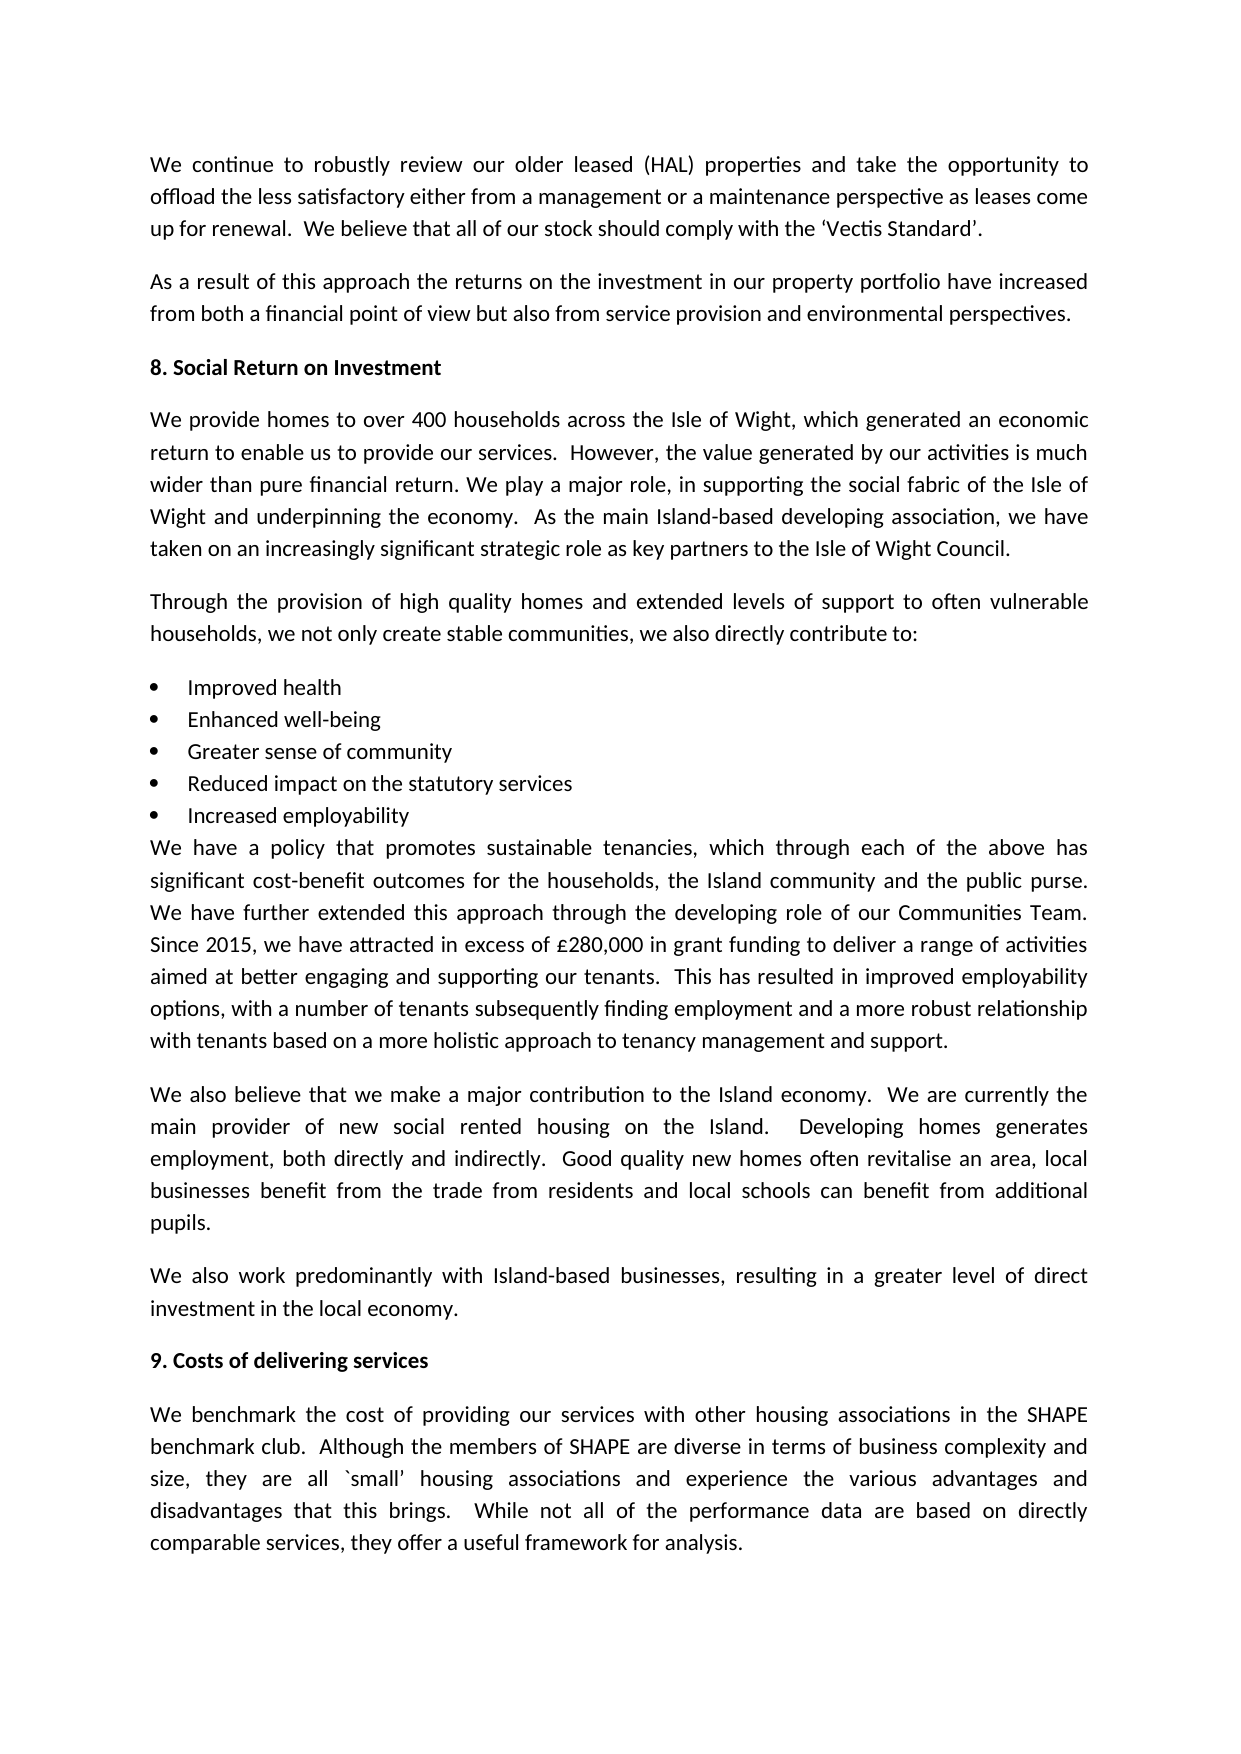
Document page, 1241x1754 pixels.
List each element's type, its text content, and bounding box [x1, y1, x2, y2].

list Greater sense of community [150, 737, 1090, 765]
list Increased employability [150, 801, 1090, 829]
text We benchmark the cost of providing our services with other housing associations in the SHAPE benchmark club. Although the members of SHAPE are diverse in terms of business complexity and size, they are all `small’ housing associations and experience the various advantages and disadvantages that this brings. While not all of the performance data are based on directly comparable services, they offer a useful framework for analysis. [150, 1400, 1090, 1556]
text Through the provision of high quality homes and extended levels of support to often vulnerable households, we not only create stable communities, we also directly contribute to: [150, 587, 1090, 648]
list Enhanced well-being [150, 705, 1090, 733]
list Reduced impact on the statutory services [150, 769, 1090, 797]
text We also believe that we make a major contribution to the Island economy. We are currently the main provider of new social rented housing on the Island. Developing homes generates employment, both directly and indirectly. Good quality new homes often revitalise an area, local businesses benefit from the trade from residents and local schools can benefit from additional pupils. [150, 1080, 1090, 1236]
text As a result of this approach the returns on the investment in our property portfolio have increased from both a financial point of view but also from service provision and environmental perspectives. [150, 267, 1090, 328]
text We have a policy that promotes sustainable tenancies, which through each of the above has significant cost-benefit outcomes for the households, the Island community and the public purse. We have further extended this approach through the developing role of our Communities Team. Since 2015, we have attracted in excess of £280,000 in grant funding to deliver a range of activities aimed at better engaging and supporting our tenants. This has resulted in improved employability options, with a number of tenants subsequently finding employment and a more robust relationship with tenants based on a more holistic approach to tenancy management and support. [150, 833, 1090, 1055]
text 8. Social Return on Investment [150, 353, 1090, 381]
text We also work predominantly with Island-based businesses, resulting in a greater level of direct investment in the local economy. [150, 1261, 1090, 1322]
text We provide homes to over 400 households across the Isle of Wight, which generated an economic return to enable us to provide our services. However, the value generated by our activities is much wider than pure financial return. We play a major role, in supporting the social fabric of the Isle of Wight and underpinning the economy. As the main Island-based developing association, we have taken on an increasingly significant strategic role as key partners to the Isle of Wight Council. [150, 406, 1090, 562]
list Improved health [150, 673, 1090, 701]
text We continue to robustly review our older leased (HAL) properties and take the opportunity to offload the less satisfactory either from a management or a maintenance perspective as leases come up for renewal. We believe that all of our stock should comply with the ‘Vectis Standard’. [150, 150, 1090, 242]
text 9. Costs of delivering services [150, 1347, 1090, 1375]
